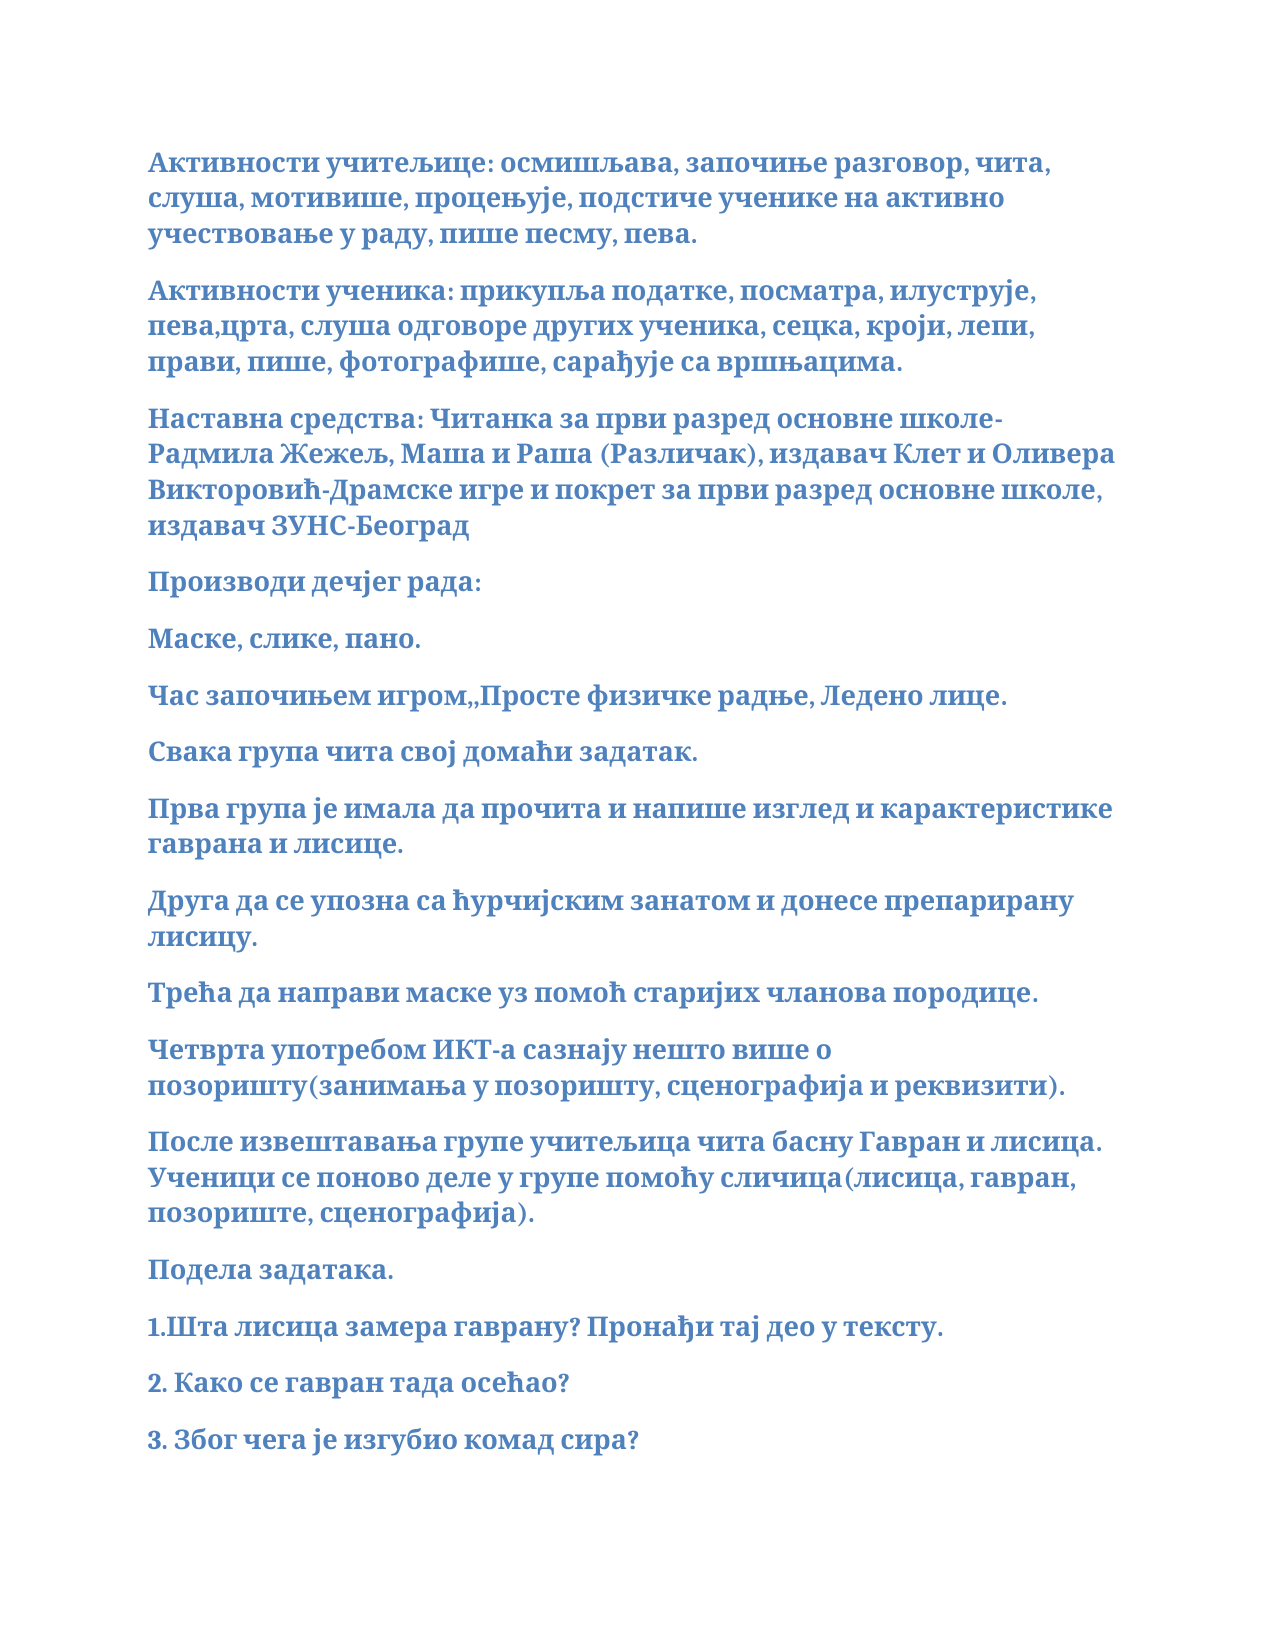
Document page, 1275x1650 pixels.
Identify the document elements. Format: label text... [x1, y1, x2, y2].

subtitle 2. Како се гавран тада осећао? [148, 1368, 1127, 1399]
subtitle Прва група је имала да прочита и напише изглед и карактеристике гаврана и лисице. [148, 794, 1127, 861]
subtitle 1.Шта лисица замера гаврану? Пронађи тај део у тексту. [148, 1312, 1127, 1343]
subtitle Трећа да направи маске уз помоћ старијих чланова породице. [148, 978, 1127, 1009]
subtitle Свака група чита свој домаћи задатак. [148, 737, 1127, 768]
subtitle Час започињем игром,,Просте физичке радње, Ледено лице. [148, 681, 1127, 712]
subtitle Наставна средства: Читанка за први разред основне школе-Радмила Жежељ, Маша и Раша (Различак), издавач Клет и Оливера Викторовић-Драмске игре и покрет за први разред основне школе, издавач ЗУНС-Београд [148, 404, 1127, 542]
subtitle Производи дечјег рада: [148, 567, 1127, 598]
subtitle Маске, слике, пано. [148, 624, 1127, 655]
subtitle Активности ученика: прикупља податке, посматра, илуструје, пева,црта, слуша одговоре других ученика, сецка, кроји, лепи, прави, пише, фотографише, сарађује са вршњацима. [148, 276, 1127, 378]
subtitle Активности учитељице: осмишљава, започиње разговор, чита, слуша, мотивише, процењује, подстиче ученике на активно учествовање у раду, пише песму, пева. [148, 148, 1127, 250]
subtitle Подела задатака. [148, 1255, 1127, 1286]
subtitle Друга да се упозна са ћурчијским занатом и донесе препарирану лисицу. [148, 886, 1127, 953]
subtitle Четврта употребом ИКТ-а сазнају нешто више о позоришту(занимања у позоришту, сценографија и реквизити). [148, 1035, 1127, 1102]
subtitle 3. Због чега је изгубио комад сира? [148, 1425, 1127, 1456]
subtitle После извештавања групе учитељица чита басну Гавран и лисица. Ученици се поново деле у групе помоћу сличица(лисица, гавран, позориште, сценографија). [148, 1127, 1127, 1230]
